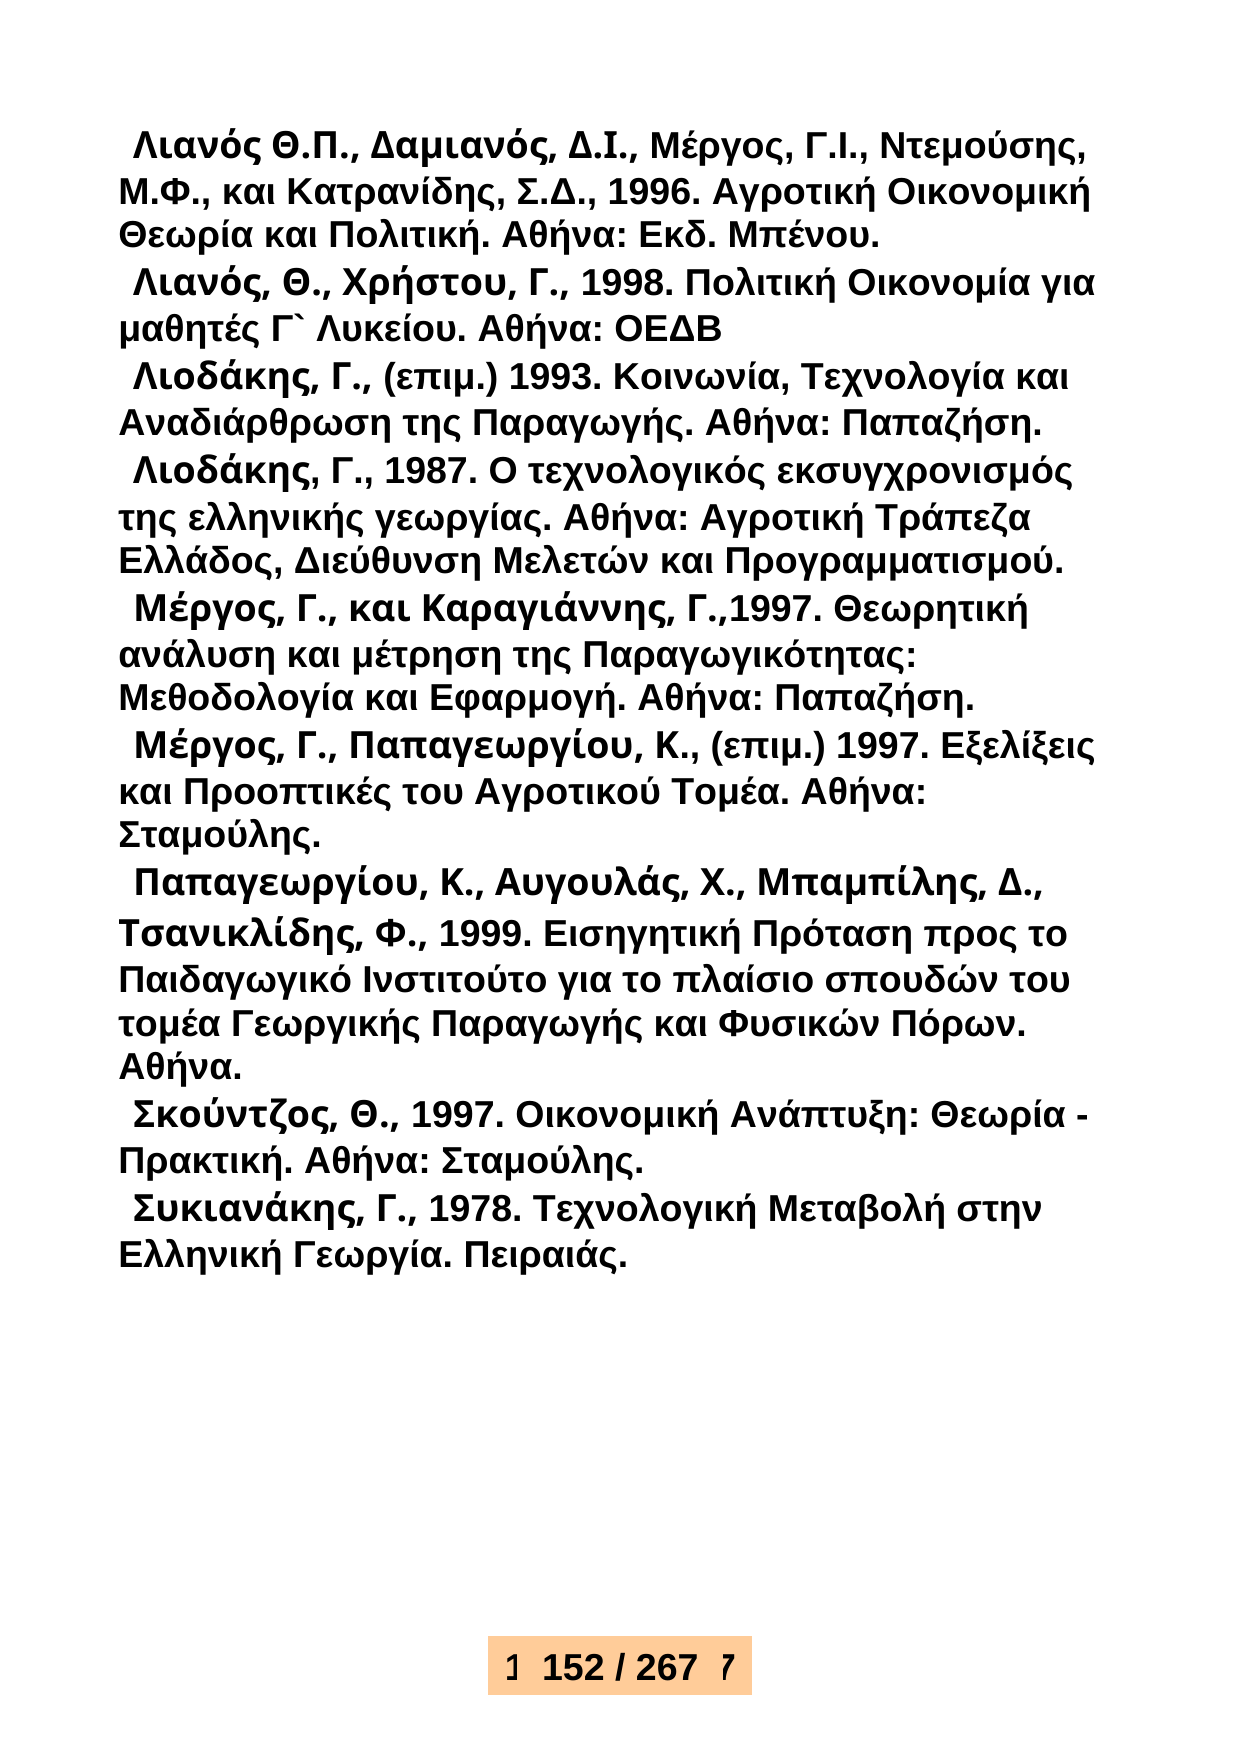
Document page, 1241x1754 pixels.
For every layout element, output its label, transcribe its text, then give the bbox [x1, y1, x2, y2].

text Μέργος, Γ., και Καραγιάννης, Γ.,1997. Θεωρητική ανάλυση και μέτρηση της Παραγωγικότητας: Μεθοδολογία και Εφαρμογή. Αθήνα: Παπαζήση. [118, 581, 1122, 718]
text Λιοδάκης, Γ., (επιμ.) 1993. Κοινωνία, Τεχνολογία και Αναδιάρθρωση της Παραγωγής. Αθήνα: Παπαζήση. [118, 349, 1122, 444]
text Συκιανάκης, Γ., 1978. Τεχνολογική Μεταβολή στην Ελληνική Γεωργία. Πειραιάς. [118, 1181, 1122, 1275]
text Σκούντζος, Θ., 1997. Οικονομική Ανάπτυξη: Θεωρία - Πρακτική. Αθήνα: Σταμούλης. [118, 1087, 1122, 1181]
text Λιανός Θ.Π., Δαμιανός, Δ.Ι., Μέργος, Γ.Ι., Ντεμούσης, Μ.Φ., και Κατρανίδης, Σ.Δ., 1996. Αγροτική Οικονομική Θεωρία και Πολιτική. Αθήνα: Εκδ. Μπένου. [118, 118, 1122, 255]
text Μέργος, Γ., Παπαγεωργίου, Κ., (επιμ.) 1997. Εξελίξεις και Προοπτικές του Αγροτικού Τομέα. Αθήνα: Σταμούλης. [118, 718, 1122, 856]
text Παπαγεωργίου, Κ., Αυγουλάς, Χ., Μπαμπίλης, Δ., Τσανικλίδης, Φ., 1999. Εισηγητική Πρόταση προς το Παιδαγωγικό Ινστιτούτο για το πλαίσιο σπουδών του τομέα Γεωργικής Παραγωγής και Φυσικών Πόρων. Αθήνα. [118, 856, 1122, 1087]
text Λιοδάκης, Γ., 1987. Ο τεχνολογικός εκσυγχρονισμός της ελληνικής γεωργίας. Αθήνα: Αγροτική Τράπεζα Ελλάδος, Διεύθυνση Μελετών και Προγραμματισμού. [118, 444, 1122, 581]
text Λιανός, Θ., Χρήστου, Γ., 1998. Πολιτική Οικονομία για μαθητές Γ` Λυκείου. Αθήνα: ΟΕΔΒ [118, 255, 1122, 349]
